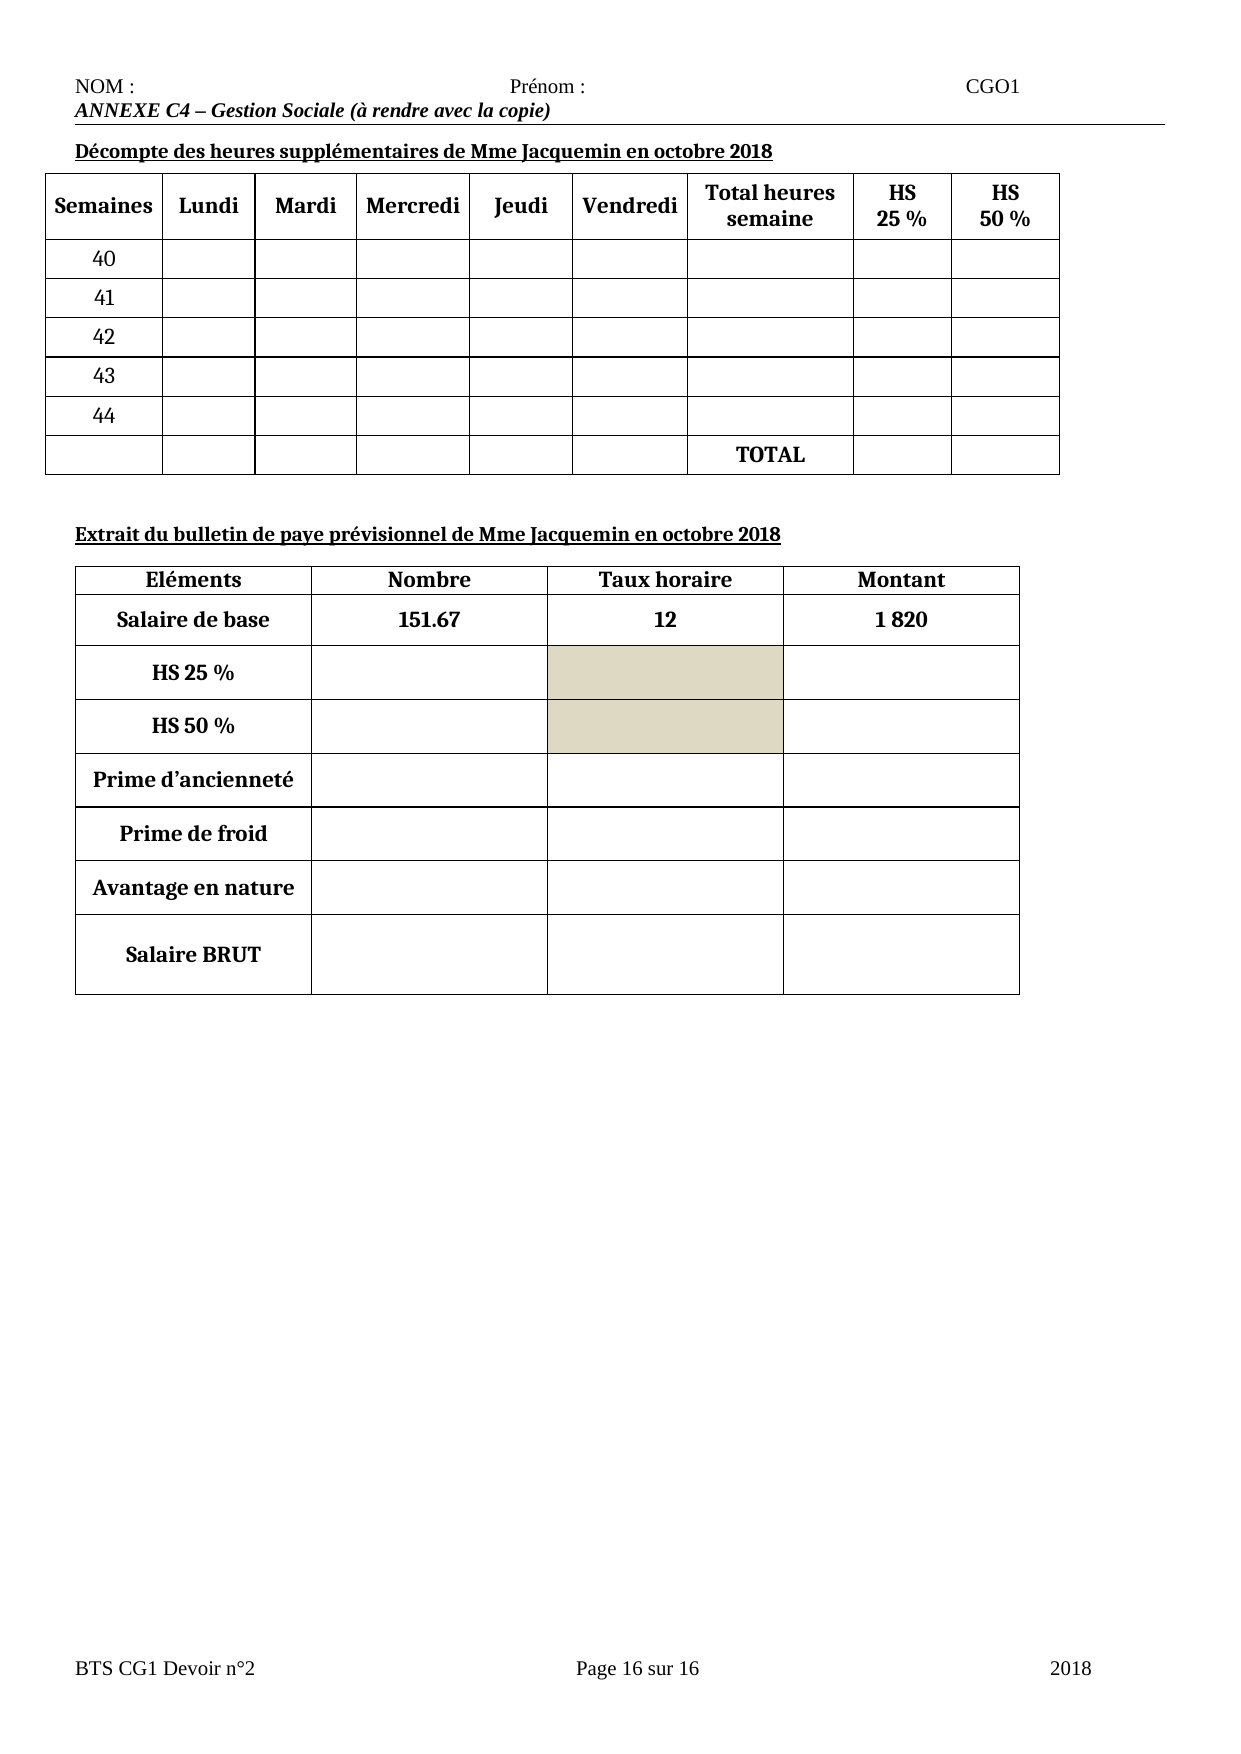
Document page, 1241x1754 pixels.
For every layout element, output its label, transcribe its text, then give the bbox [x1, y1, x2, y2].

table_cell [256, 397, 356, 435]
table_cell [854, 279, 951, 317]
table_cell 43 [46, 358, 162, 396]
table_cell [357, 358, 469, 396]
table_cell [854, 436, 951, 474]
table_cell [256, 358, 356, 396]
table_cell [784, 754, 1019, 806]
table_cell [548, 808, 783, 860]
table_cell Salaire de base [76, 595, 311, 645]
text ANNEXE C4 – Gestion Sociale (à rendre avec la copie) [75, 98, 1165, 124]
table_cell [357, 318, 469, 356]
table_cell [357, 436, 469, 474]
table_cell [952, 318, 1059, 356]
table_cell [784, 915, 1019, 994]
table_header Lundi [163, 174, 254, 238]
table_header Eléments [76, 567, 311, 594]
table_cell 41 [46, 279, 162, 317]
table_cell [573, 436, 687, 474]
table_cell [357, 240, 469, 278]
table_cell [470, 279, 572, 317]
table_header HS 50 % [952, 174, 1059, 238]
table_cell [256, 240, 356, 278]
table_cell [573, 318, 687, 356]
table_cell [470, 397, 572, 435]
table_cell [952, 397, 1059, 435]
table_cell [470, 318, 572, 356]
table_header Vendredi [573, 174, 687, 238]
table_cell [952, 279, 1059, 317]
table_cell 40 [46, 240, 162, 278]
table_cell [573, 358, 687, 396]
table_cell [573, 240, 687, 278]
table_header Nombre [312, 567, 547, 594]
table_cell 1 820 [784, 595, 1019, 645]
table_cell [312, 861, 547, 914]
table_cell [784, 861, 1019, 914]
table_cell [256, 318, 356, 356]
table_cell [688, 397, 853, 435]
table_cell HS 25 % [76, 646, 311, 699]
table_cell 44 [46, 397, 162, 435]
table_cell [952, 358, 1059, 396]
table_cell Prime d’ancienneté [76, 754, 311, 806]
table_cell [312, 915, 547, 994]
text Extrait du bulletin de paye prévisionnel de Mme Jacquemin en octobre 2018 [75, 523, 1165, 547]
table_header Montant [784, 567, 1019, 594]
table_cell [784, 700, 1019, 753]
table_cell [688, 318, 853, 356]
table_header Total heures semaine [688, 174, 853, 238]
table_cell [548, 861, 783, 914]
table_header Mardi [256, 174, 356, 238]
table_cell [854, 318, 951, 356]
table_cell [163, 240, 254, 278]
table_cell 12 [548, 595, 783, 645]
table_cell [854, 240, 951, 278]
table_cell [573, 279, 687, 317]
table_cell [854, 397, 951, 435]
table_cell [952, 436, 1059, 474]
table_cell [784, 646, 1019, 699]
table_cell [854, 358, 951, 396]
table_cell [312, 700, 547, 753]
table_cell [548, 700, 783, 753]
table_cell [470, 358, 572, 396]
table_cell [784, 808, 1019, 860]
table_cell [688, 279, 853, 317]
table_cell [312, 808, 547, 860]
table_cell [357, 397, 469, 435]
table_header Mercredi [357, 174, 469, 238]
table_cell [548, 915, 783, 994]
table_cell Avantage en nature [76, 861, 311, 914]
table_cell [163, 318, 254, 356]
table_cell [548, 646, 783, 699]
table_cell Prime de froid [76, 808, 311, 860]
table_cell HS 50 % [76, 700, 311, 753]
table_cell [312, 646, 547, 699]
table_cell [688, 358, 853, 396]
table_cell [470, 240, 572, 278]
table_cell [46, 436, 162, 474]
text Décompte des heures supplémentaires de Mme Jacquemin en octobre 2018 [75, 139, 1165, 163]
table_cell [256, 279, 356, 317]
table_cell [163, 397, 254, 435]
table_header Jeudi [470, 174, 572, 238]
table_cell 151.67 [312, 595, 547, 645]
table_cell [548, 754, 783, 806]
table_cell [470, 436, 572, 474]
table_header HS 25 % [854, 174, 951, 238]
table_cell [573, 397, 687, 435]
table_header Taux horaire [548, 567, 783, 594]
table_cell [312, 754, 547, 806]
table_header Semaines [46, 174, 162, 238]
table_cell [357, 279, 469, 317]
table_cell [163, 436, 254, 474]
table_cell [163, 358, 254, 396]
table_cell [163, 279, 254, 317]
table_cell [256, 436, 356, 474]
table_cell [952, 240, 1059, 278]
table_cell [688, 240, 853, 278]
table_cell 42 [46, 318, 162, 356]
table_cell TOTAL [688, 436, 853, 474]
table_cell Salaire BRUT [76, 915, 311, 994]
